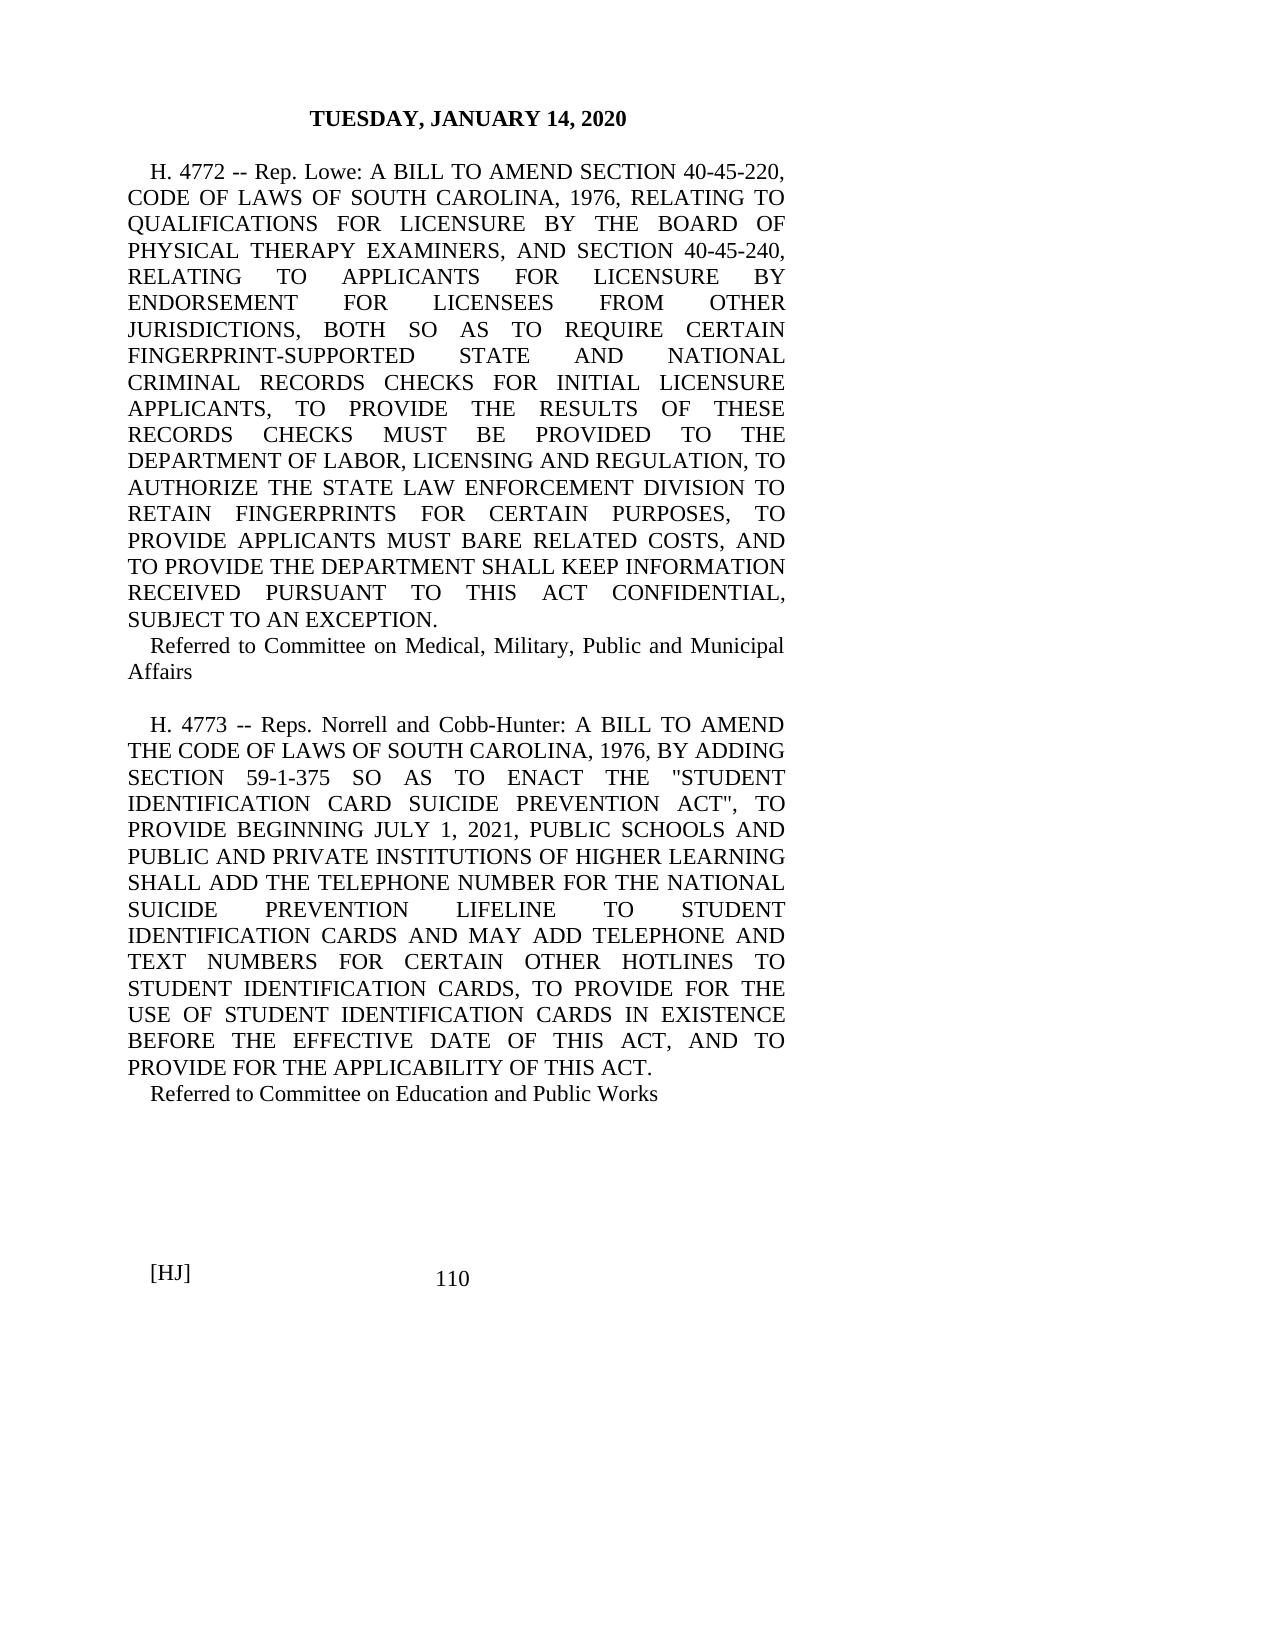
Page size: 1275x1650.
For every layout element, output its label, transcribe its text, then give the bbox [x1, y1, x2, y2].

text Referred to Committee on Education and Public Works [127, 1080, 786, 1106]
text Referred to Committee on Medical, Military, Public and Municipal Affairs [127, 632, 786, 685]
text H. 4773 -- Reps. Norrell and Cobb-Hunter: A BILL TO AMEND THE CODE OF LAWS OF SOUTH CAROLINA, 1976, BY ADDING SECTION 59-1-375 SO AS TO ENACT THE "STUDENT IDENTIFICATION CARD SUICIDE PREVENTION ACT", TO PROVIDE BEGINNING JULY 1, 2021, PUBLIC SCHOOLS AND PUBLIC AND PRIVATE INSTITUTIONS OF HIGHER LEARNING SHALL ADD THE TELEPHONE NUMBER FOR THE NATIONAL SUICIDE PREVENTION LIFELINE TO STUDENT IDENTIFICATION CARDS AND MAY ADD TELEPHONE AND TEXT NUMBERS FOR CERTAIN OTHER HOTLINES TO STUDENT IDENTIFICATION CARDS, TO PROVIDE FOR THE USE OF STUDENT IDENTIFICATION CARDS IN EXISTENCE BEFORE THE EFFECTIVE DATE OF THIS ACT, AND TO PROVIDE FOR THE APPLICABILITY OF THIS ACT. [127, 711, 786, 1080]
text H. 4772 -- Rep. Lowe: A BILL TO AMEND SECTION 40-45-220, CODE OF LAWS OF SOUTH CAROLINA, 1976, RELATING TO QUALIFICATIONS FOR LICENSURE BY THE BOARD OF PHYSICAL THERAPY EXAMINERS, AND SECTION 40-45-240, RELATING TO APPLICANTS FOR LICENSURE BY ENDORSEMENT FOR LICENSEES FROM OTHER JURISDICTIONS, BOTH SO AS TO REQUIRE CERTAIN FINGERPRINT-SUPPORTED STATE AND NATIONAL CRIMINAL RECORDS CHECKS FOR INITIAL LICENSURE APPLICANTS, TO PROVIDE THE RESULTS OF THESE RECORDS CHECKS MUST BE PROVIDED TO THE DEPARTMENT OF LABOR, LICENSING AND REGULATION, TO AUTHORIZE THE STATE LAW ENFORCEMENT DIVISION TO RETAIN FINGERPRINTS FOR CERTAIN PURPOSES, TO PROVIDE APPLICANTS MUST BARE RELATED COSTS, AND TO PROVIDE THE DEPARTMENT SHALL KEEP INFORMATION RECEIVED PURSUANT TO THIS ACT CONFIDENTIAL, SUBJECT TO AN EXCEPTION. [127, 158, 786, 632]
